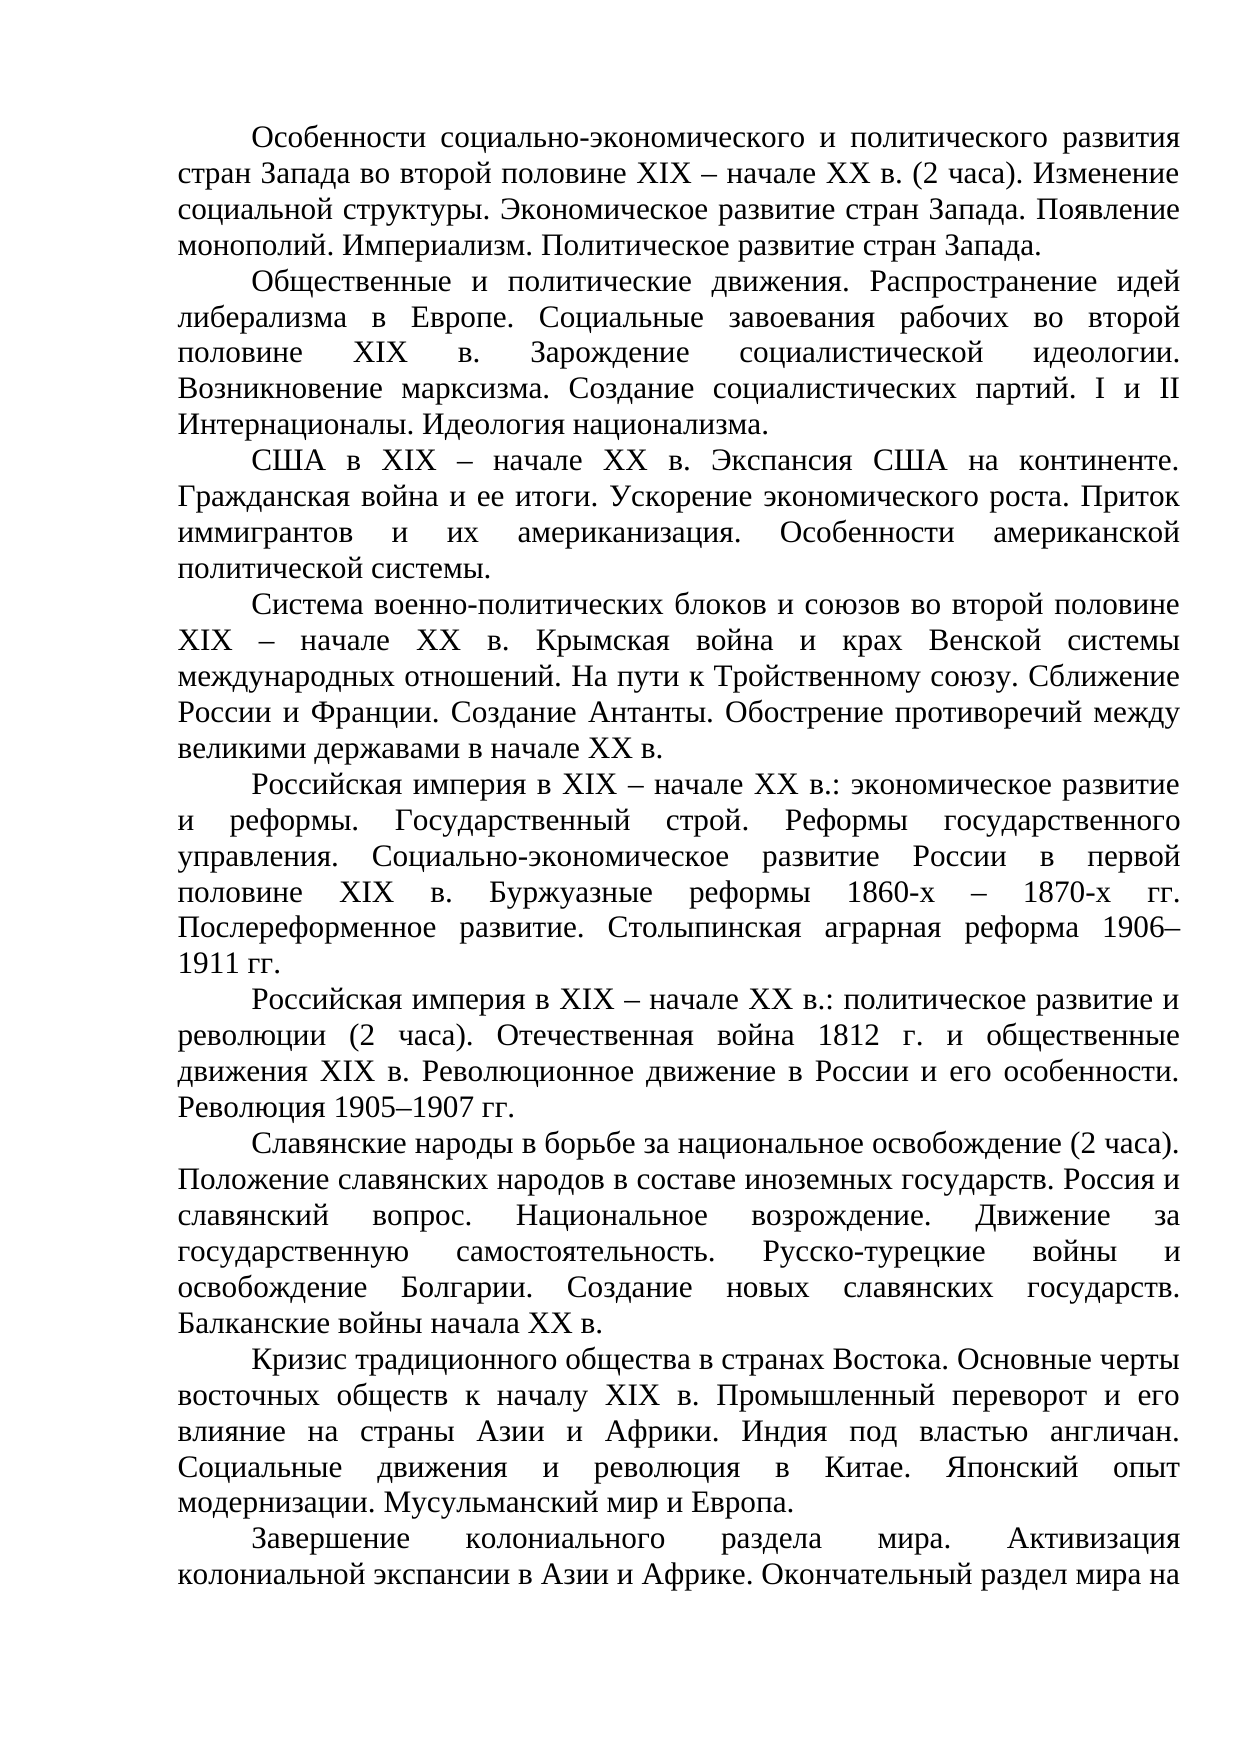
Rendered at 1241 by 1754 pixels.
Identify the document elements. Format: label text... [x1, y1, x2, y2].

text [177, 1520, 1181, 1592]
text Славянские народы в борьбе за национальное освобождение (2 часа). Положение славянских народов в составе иноземных государств. Россия и славянский вопрос. Национальное возрождение. Движение за государственную самостоятельность. Русско-турецкие войны и освобождение Болгарии. Создание новых славянских государств. Балканские войны начала ХХ в. [177, 1124, 1181, 1340]
text Особенности социально-экономического и политического развития стран Запада во второй половине XIX – начале ХХ в. (2 часа). Изменение социальной структуры. Экономическое развитие стран Запада. Появление монополий. Империализм. Политическое развитие стран Запада. [177, 118, 1181, 262]
text Кризис традиционного общества в странах Востока. Основные черты восточных обществ к началу XIX в. Промышленный переворот и его влияние на страны Азии и Африки. Индия под властью англичан. Социальные движения и революция в Китае. Японский опыт модернизации. Мусульманский мир и Европа. [177, 1340, 1181, 1520]
text Общественные и политические движения. Распространение идей либерализма в Европе. Социальные завоевания рабочих во второй половине XIX в. Зарождение социалистической идеологии. Возникновение марксизма. Создание социалистических партий. I и II Интернационалы. Идеология национализма. [177, 262, 1181, 442]
text Российская империя в XIX – начале XX в.: политическое развитие и революции (2 часа). Отечественная война 1812 г. и общественные движения XIX в. Революционное движение в России и его особенности. Революция 1905–1907 гг. [177, 981, 1181, 1124]
text Система военно-политических блоков и союзов во второй половине XIX – начале XX в. Крымская война и крах Венской системы международных отношений. На пути к Тройственному союзу. Сближение России и Франции. Создание Антанты. Обострение противоречий между великими державами в начале XX в. [177, 585, 1181, 765]
text Российская империя в XIX – начале XX в.: экономическое развитие и реформы. Государственный строй. Реформы государственного управления. Социально-экономическое развитие России в первой половине XIX в. Буржуазные реформы 1860-х – 1870-х гг. Послереформенное развитие. Столыпинская аграрная реформа 1906–1911 гг. [177, 765, 1181, 981]
text США в ХІХ – начале ХХ в. Экспансия США на континенте. Гражданская война и ее итоги. Ускорение экономического роста. Приток иммигрантов и их американизация. Особенности американской политической системы. [177, 442, 1181, 585]
